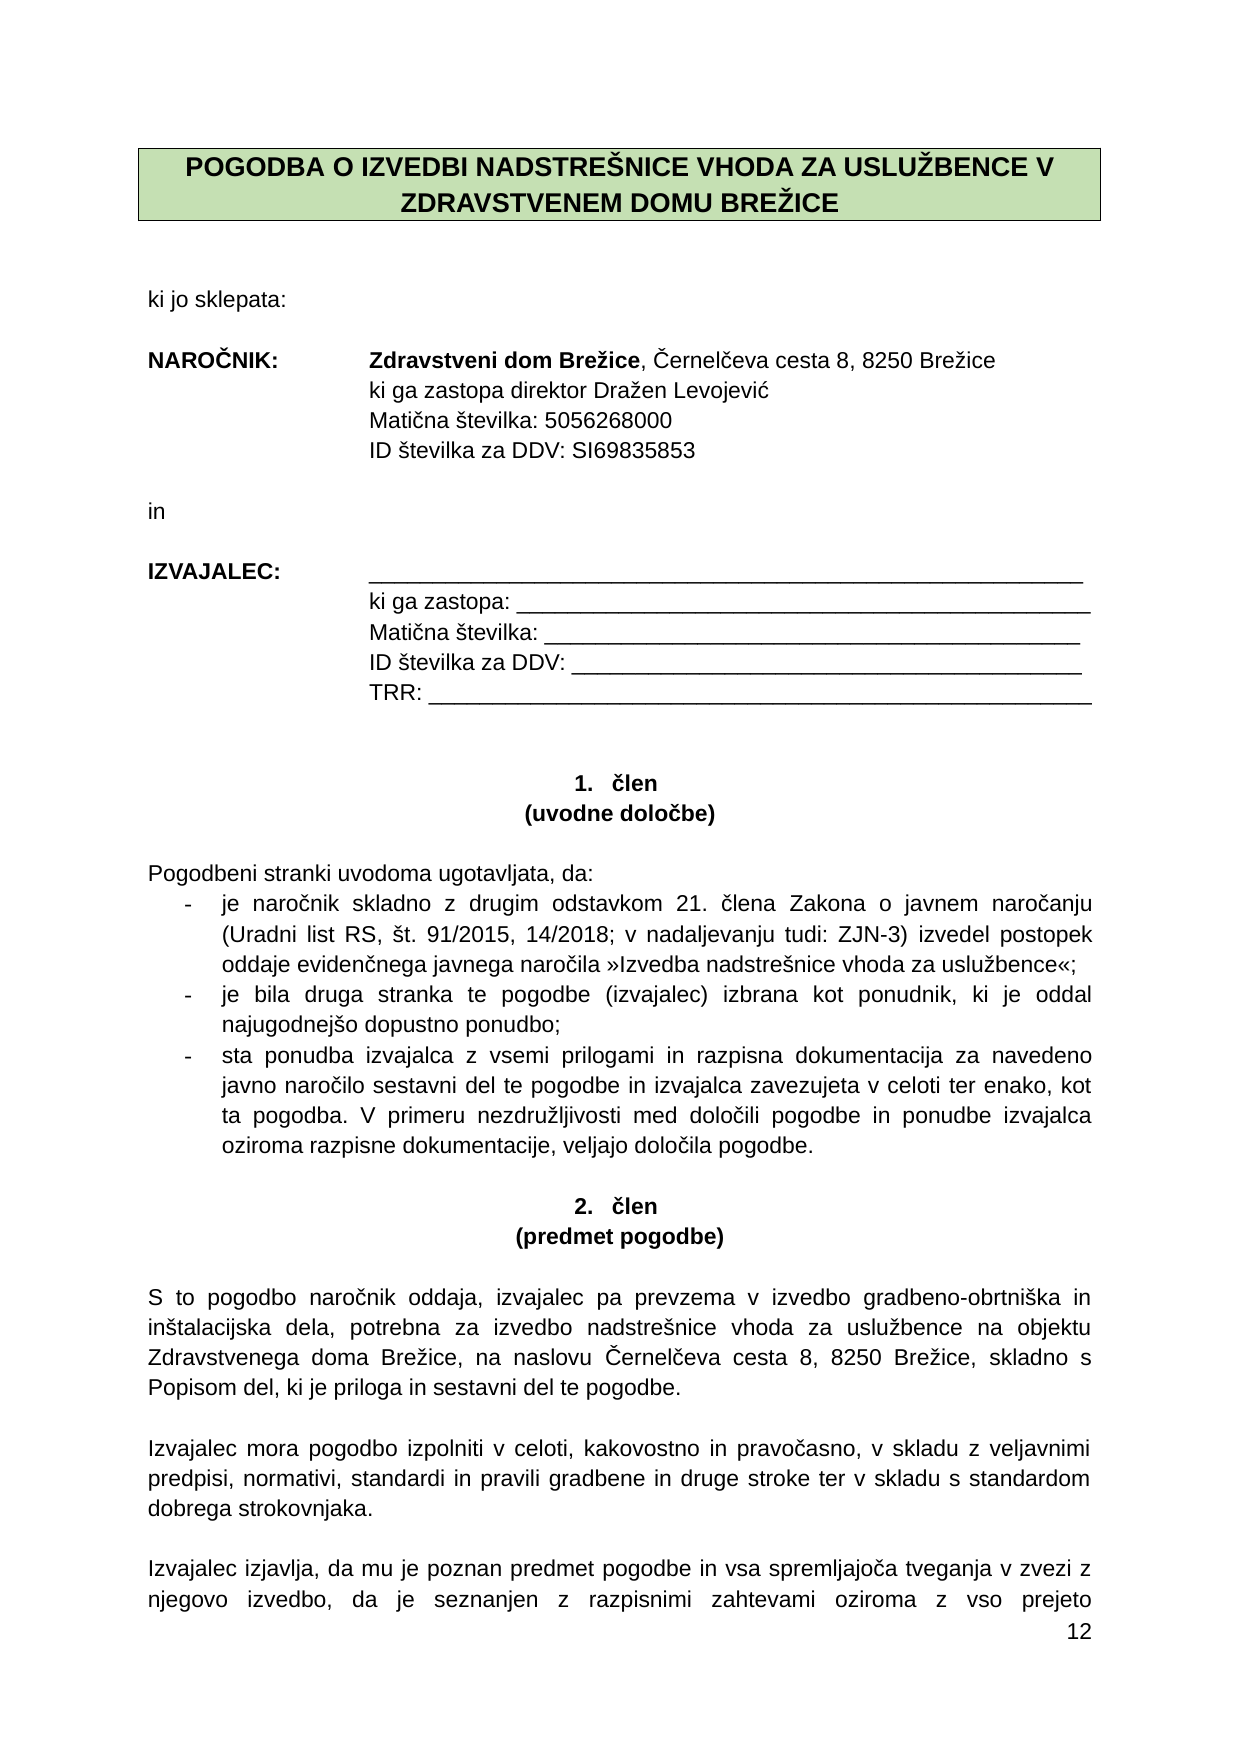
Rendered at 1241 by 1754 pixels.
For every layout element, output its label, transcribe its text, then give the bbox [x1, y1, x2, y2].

text S to pogodbo naročnik oddaja, izvajalec pa prevzema v izvedbo gradbeno-obrtniška in inštalacijska dela, potrebna za izvedbo nadstrešnice vhoda za uslužbence na objektu Zdravstvenega doma Brežice, na naslovu Černelčeva cesta 8, 8250 Brežice, skladno s Popisom del, ki je priloga in sestavni del te pogodbe. [148, 1283, 1092, 1400]
subtitle POGODBA O IZVEDBI NADSTREŠNICE VHODA ZA USLUŽBENCE V ZDRAVSTVENEM DOMU BREŽICE [139, 149, 1100, 220]
list člen [140, 769, 1092, 796]
text (uvodne določbe) [148, 800, 1092, 826]
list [148, 1555, 1092, 1612]
text (predmet pogodbe) [148, 1223, 1092, 1249]
text IZVAJALEC: ________________________________________________________ [148, 558, 1092, 584]
text ki jo sklepata: [148, 286, 1092, 313]
text ki ga zastopa: _____________________________________________ [295, 588, 1092, 615]
list je bila druga stranka te pogodbe (izvajalec) izbrana kot ponudnik, ki je oddal najugodnejšo dopustno ponudbo; [184, 981, 1092, 1038]
text ID številka za DDV: ________________________________________ [295, 649, 1092, 675]
text Izvajalec mora pogodbo izpolniti v celoti, kakovostno in pravočasno, v skladu z veljavnimi predpisi, normativi, standardi in pravili gradbene in druge stroke ter v skladu s standardom dobrega strokovnjaka. [148, 1434, 1092, 1521]
text Matična številka: 5056268000 [148, 407, 1092, 433]
text NAROČNIK: Zdravstveni dom Brežice, Černelčeva cesta 8, 8250 Brežice [148, 347, 1092, 373]
text ID številka za DDV: SI69835853 [148, 437, 1092, 464]
list člen [140, 1193, 1092, 1219]
text ki ga zastopa direktor Dražen Levojević [148, 377, 1092, 403]
list je naročnik skladno z drugim odstavkom 21. člena Zakona o javnem naročanju (Uradni list RS, št. 91/2015, 14/2018; v nadaljevanju tudi: ZJN-3) izvedel postopek oddaje evidenčnega javnega naročila »Izvedba nadstrešnice vhoda za uslužbence«; [184, 890, 1092, 977]
text in [148, 498, 1092, 524]
list sta ponudba izvajalca z vsemi prilogami in razpisna dokumentacija za navedeno javno naročilo sestavni del te pogodbe in izvajalca zavezujeta v celoti ter enako, kot ta pogodba. V primeru nezdružljivosti med določili pogodbe in ponudbe izvajalca oziroma razpisne dokumentacije, veljajo določila pogodbe. [184, 1042, 1092, 1159]
text Pogodbeni stranki uvodoma ugotavljata, da: [148, 860, 1092, 887]
text TRR: ____________________________________________________ [148, 679, 1092, 705]
text Matična številka: __________________________________________ [295, 618, 1092, 645]
